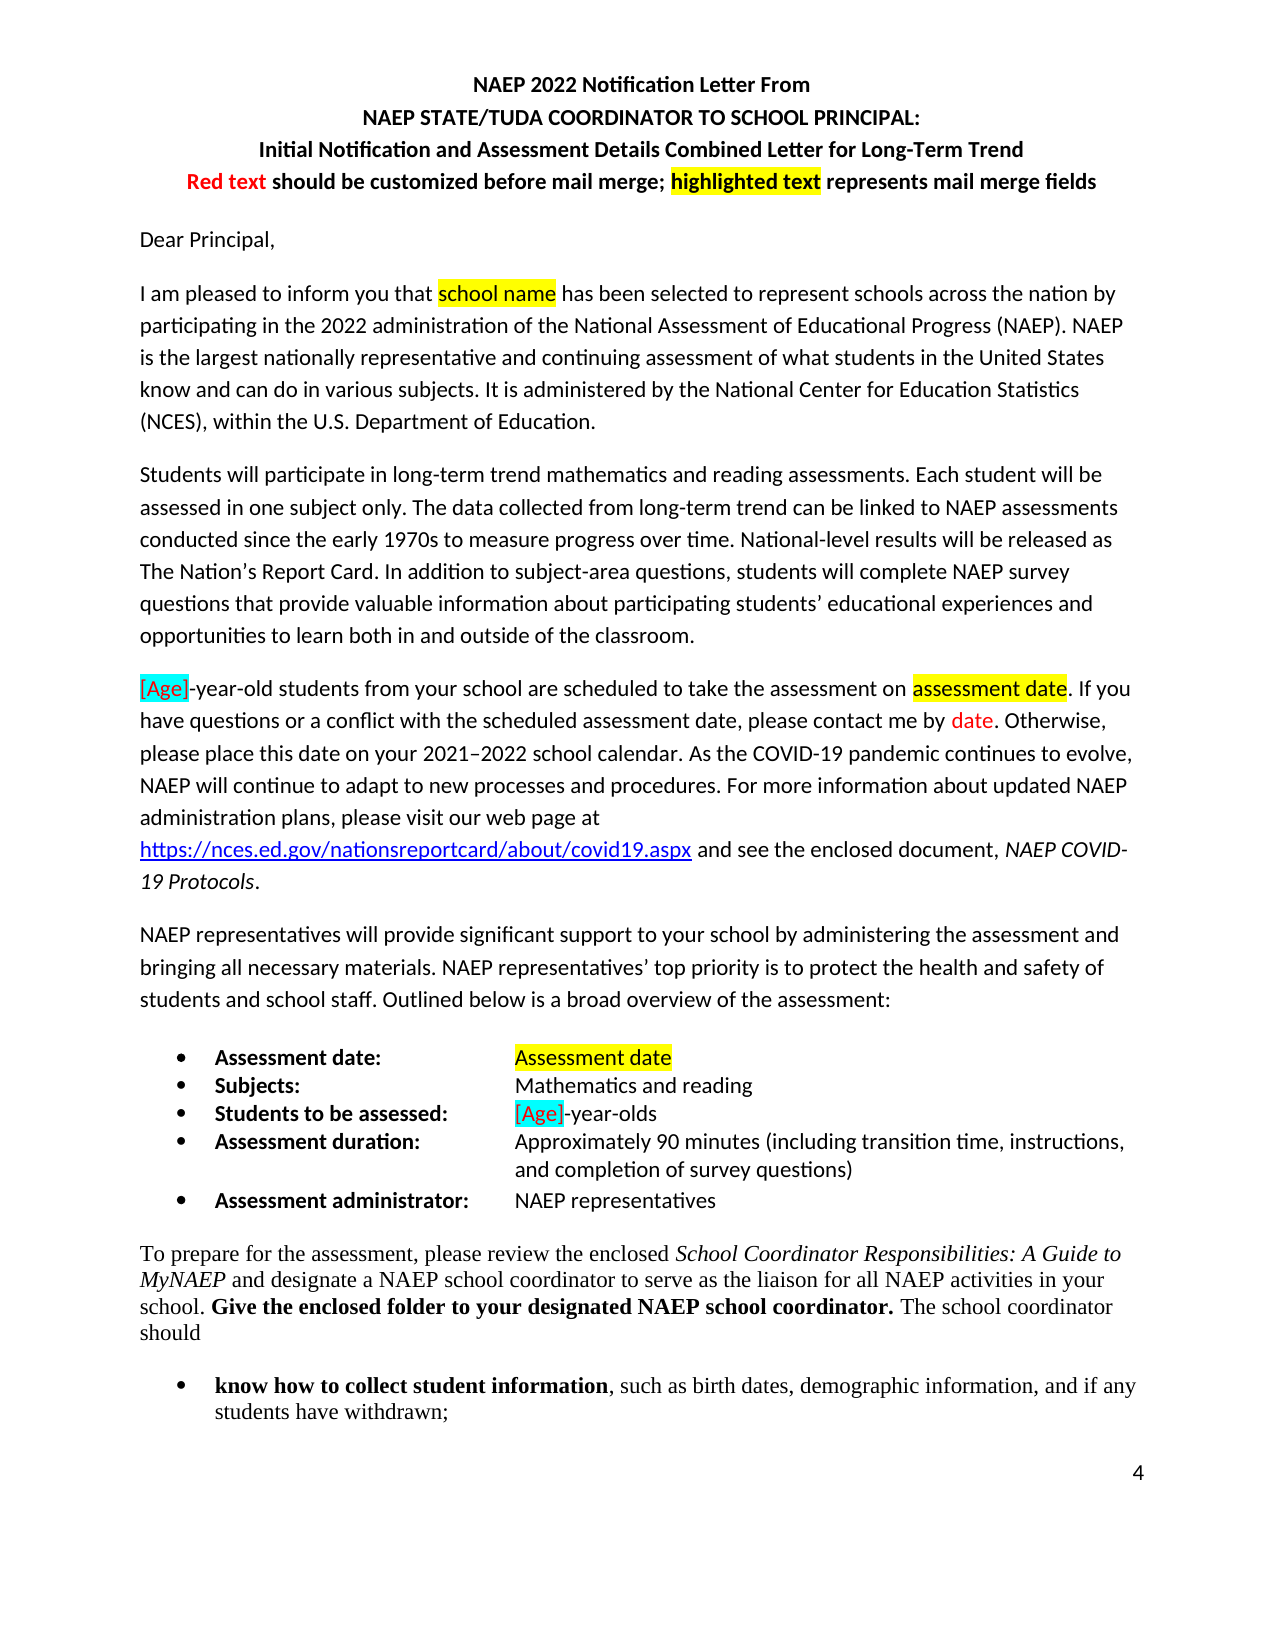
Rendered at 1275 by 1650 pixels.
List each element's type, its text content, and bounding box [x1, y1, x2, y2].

text Students will participate in long-term trend mathematics and reading assessments. Each student will be assessed in one subject only. The data collected from long-term trend can be linked to NAEP assessments conducted since the early 1970s to measure progress over time. National-level results will be released as The Nation’s Report Card. In addition to subject-area questions, students will complete NAEP survey questions that provide valuable information about participating students’ educational experiences and opportunities to learn both in and outside of the classroom. [139, 460, 1144, 649]
text To prepare for the assessment, please review the enclosed School Coordinator Responsibilities: A Guide to MyNAEP and designate a NAEP school coordinator to serve as the liaison for all NAEP activities in your school. Give the enclosed folder to your designated NAEP school coordinator. The school coordinator should [139, 1240, 1144, 1346]
list Students to be assessed: [Age]-year-olds [177, 1099, 1144, 1127]
list Assessment administrator: NAEP representatives [177, 1186, 1144, 1214]
text Dear Principal, [139, 226, 1144, 254]
text [Age]-year-old students from your school are scheduled to take the assessment on assessment date. If you have questions or a conflict with the scheduled assessment date, please contact me by date. Otherwise, please place this date on your 2021–2022 school calendar. As the COVID-19 pandemic continues to evolve, NAEP will continue to adapt to new processes and procedures. For more information about updated NAEP administration plans, please visit our web page at https://nces.ed.gov/nationsreportcard/about/covid19.aspx and see the enclosed document, NAEP COVID-19 Protocols. [139, 674, 1144, 896]
text Initial Notification and Assessment Details Combined Letter for Long-Term Trend [139, 135, 1144, 163]
text Red text should be customized before mail merge; highlighted text represents mail merge fields [139, 167, 671, 195]
list Assessment date: Assessment date [177, 1043, 1144, 1071]
text I am pleased to inform you that school name has been selected to represent schools across the nation by participating in the 2022 administration of the National Assessment of Educational Progress (NAEP). NAEP is the largest nationally representative and continuing assessment of what students in the United States know and can do in various subjects. It is administered by the National Center for Education Statistics (NCES), within the U.S. Department of Education. [139, 279, 1144, 435]
list Subjects: Mathematics and reading [177, 1071, 1144, 1099]
list and completion of survey questions) [439, 1156, 1144, 1183]
text NAEP representatives will provide significant support to your school by administering the assessment and bringing all necessary materials. NAEP representatives’ top priority is to protect the health and safety of students and school staff. Outlined below is a broad overview of the assessment: [139, 921, 1144, 1013]
text Red text should be customized before mail merge; highlighted text represents mail merge fields [821, 167, 1144, 195]
text NAEP 2022 Notification Letter From [139, 71, 1144, 98]
list Assessment duration: Approximately 90 minutes (including transition time, instructions, [177, 1127, 1144, 1156]
list know how to collect student information, such as birth dates, demographic information, and if any students have withdrawn; [177, 1372, 1144, 1424]
text NAEP STATE/TUDA COORDINATOR TO SCHOOL PRINCIPAL: [139, 103, 1144, 131]
